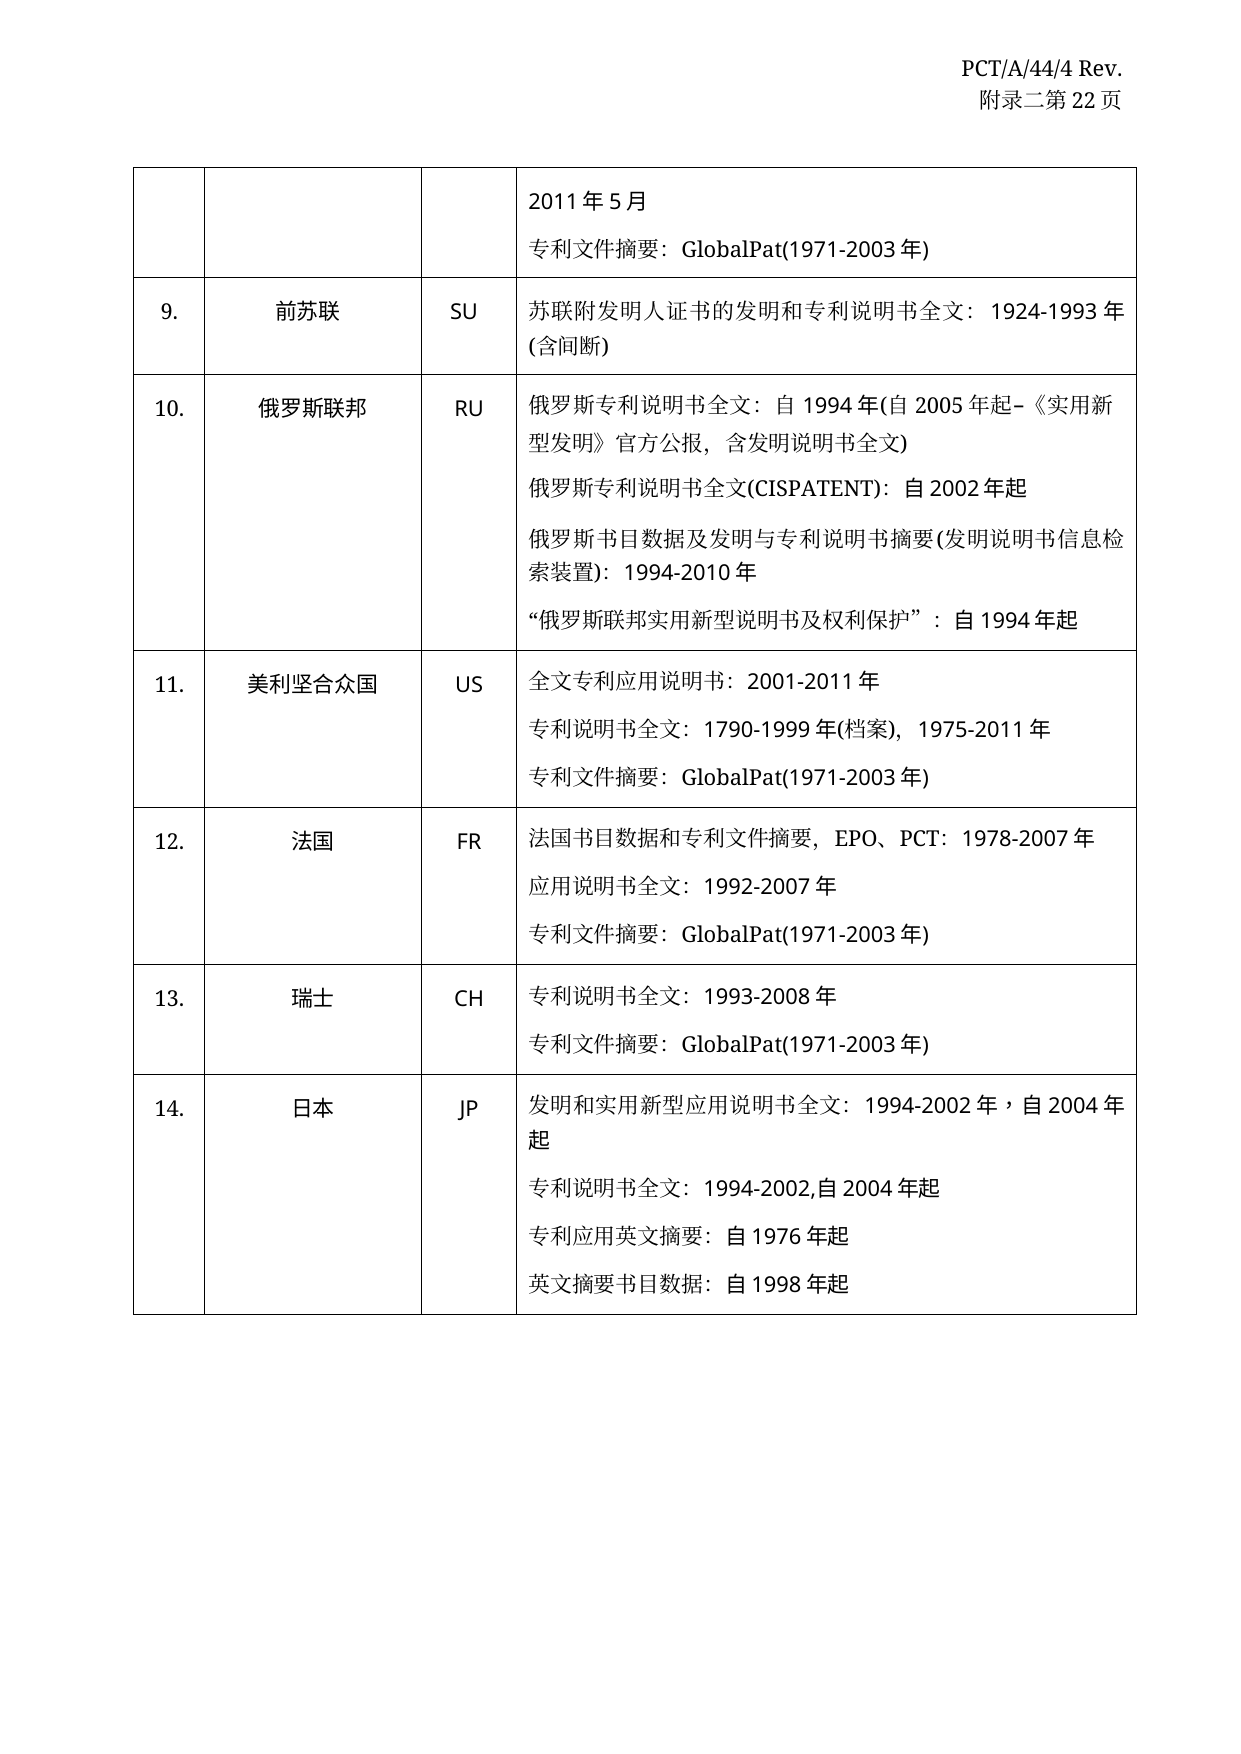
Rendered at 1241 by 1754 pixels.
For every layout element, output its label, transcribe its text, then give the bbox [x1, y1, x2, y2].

table_cell RU [422, 375, 516, 649]
table_cell US [422, 651, 516, 807]
table_cell 专利说明书全文：1993-2008年 专利文件摘要：GlobalPat(1971-2003年) [517, 965, 1136, 1073]
table_cell 全文专利应用说明书：2001-2011年 专利说明书全文：1790-1999年(档案)，1975-2011年 专利文件摘要：GlobalPat(1971-2003年) [517, 651, 1136, 807]
table_cell 发明和实用新型应用说明书全文：1994-2002年，自2004年起 专利说明书全文：1994-2002,自2004年起 专利应用英文摘要：自1976年起 英文摘要书目数据：自1998年起 [517, 1075, 1136, 1314]
table_cell 8. [134, 168, 204, 277]
table_cell 美利坚合众国 [205, 651, 421, 807]
table_cell JP [422, 1075, 516, 1314]
table_cell 俄罗斯专利说明书全文：自1994年(自2005年起–《实用新型发明》官方公报，含发明说明书全文) 俄罗斯专利说明书全文(CISPATENT)：自2002年起 俄罗斯书目数据及发明与专利说明书摘要(发明说明书信息检索装置)：1994-2010年 “俄罗斯联邦实用新型说明书及权利保护”：自1994年起 [517, 375, 1136, 649]
table_cell 14. [134, 1075, 204, 1314]
table_cell DE [422, 168, 516, 277]
table_cell 日本 [205, 1075, 421, 1314]
table_cell SU [422, 278, 516, 373]
table_cell 10. [134, 375, 204, 649]
table_cell 法国 [205, 808, 421, 964]
table_cell FR [422, 808, 516, 964]
table_cell CH [422, 965, 516, 1073]
table_cell 苏联附发明人证书的发明和专利说明书全文：1924-1993年(含间断) [517, 278, 1136, 373]
table_cell 俄罗斯联邦 [205, 375, 421, 649]
table_cell 9. [134, 278, 204, 373]
table_cell 11. [134, 651, 204, 807]
table_cell 法国书目数据和专利文件摘要，EPO、РСТ：1978-2007年 应用说明书全文：1992-2007年 专利文件摘要：GlobalPat(1971-2003年) [517, 808, 1136, 964]
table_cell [517, 168, 1136, 277]
table_cell 瑞士 [205, 965, 421, 1073]
table_cell 德国 [205, 168, 421, 277]
table_cell 12. [134, 808, 204, 964]
table_cell 13. [134, 965, 204, 1073]
table_cell 前苏联 [205, 278, 421, 373]
